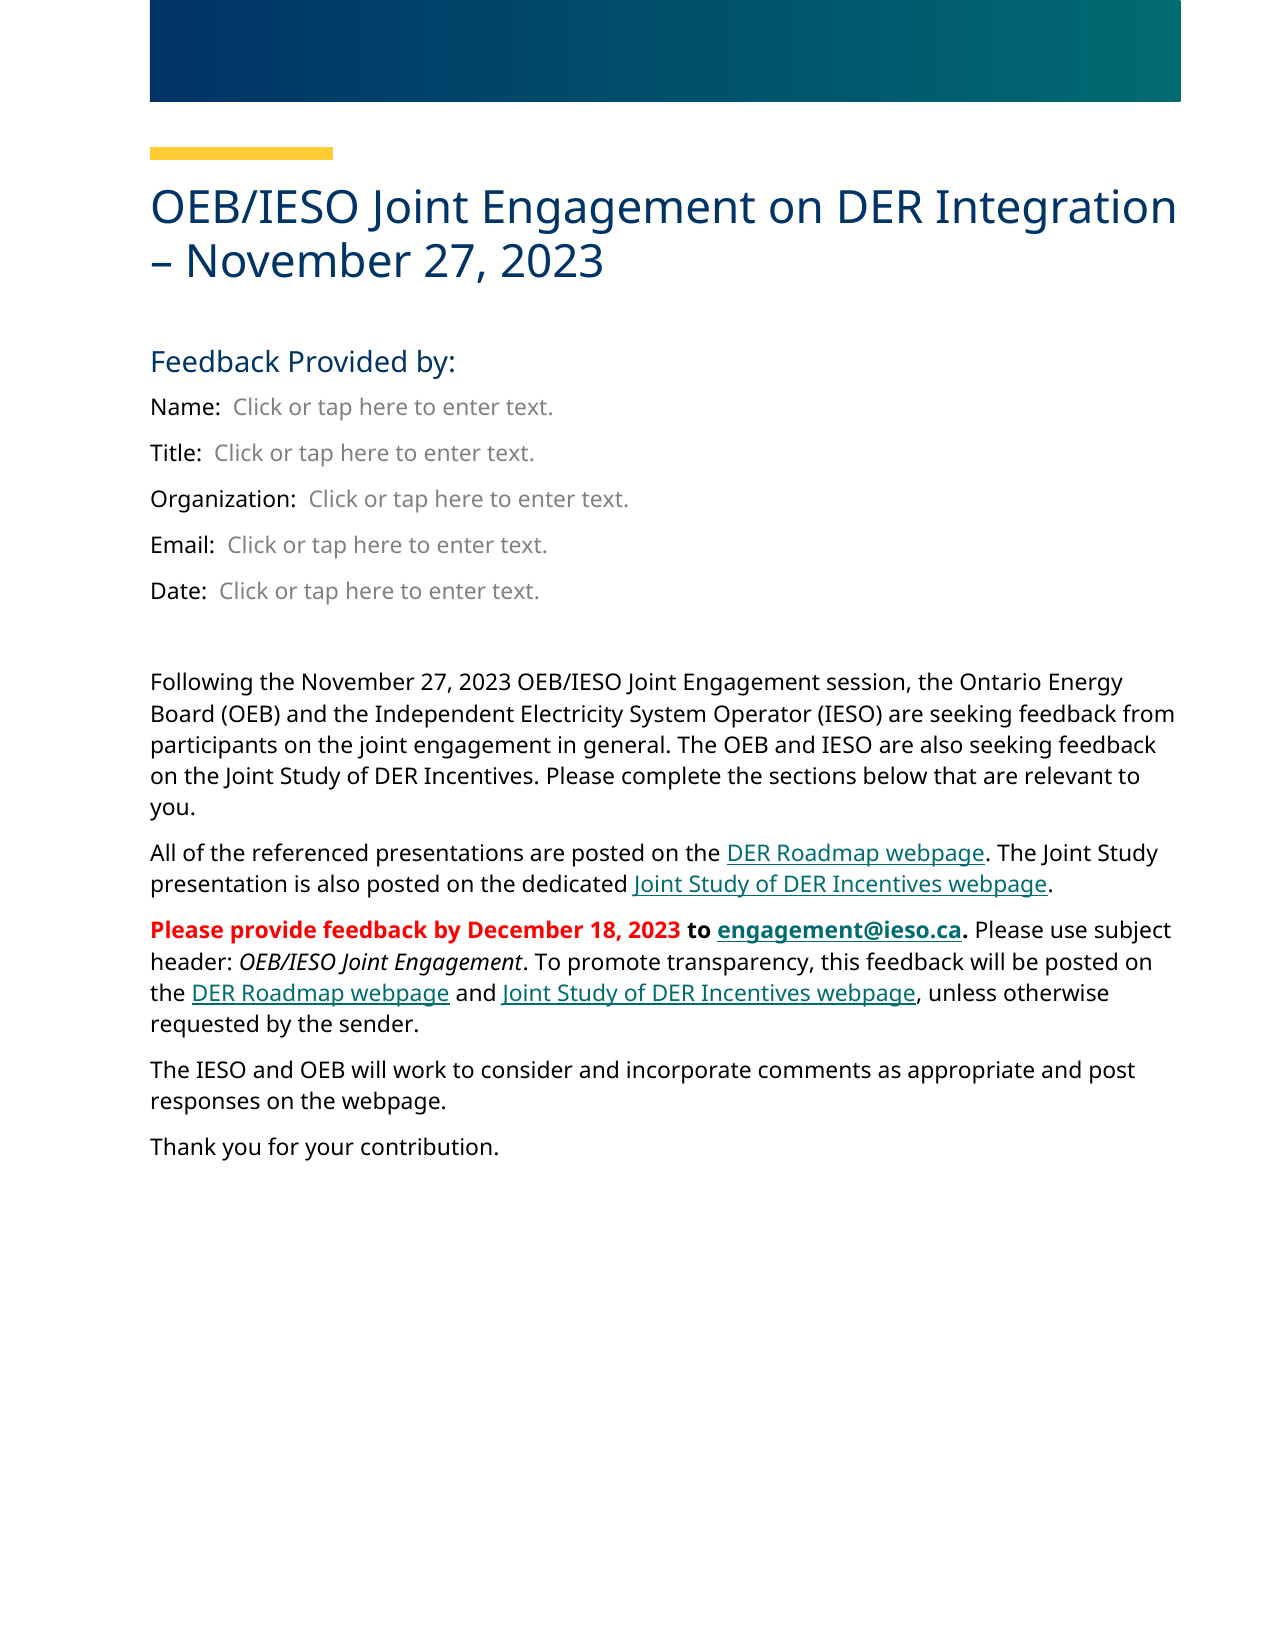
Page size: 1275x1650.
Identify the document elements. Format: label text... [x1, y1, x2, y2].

text Title: [150, 437, 1181, 468]
subtitle Feedback Provided by: [150, 343, 1181, 380]
text Organization: [150, 482, 1181, 514]
text Please provide feedback by December 18, 2023 to engagement@ieso.ca. Please use subject header: OEB/IESO Joint Engagement. To promote transparency, this feedback will be posted on the DER Roadmap webpage and Joint Study of DER Incentives webpage, unless otherwise requested by the sender. [150, 914, 1181, 1039]
text Date: [150, 574, 1181, 605]
text Thank you for your contribution. [150, 1130, 1181, 1162]
text All of the referenced presentations are posted on the DER Roadmap webpage. The Joint Study presentation is also posted on the dedicated Joint Study of DER Incentives webpage. [150, 837, 1181, 899]
text Following the November 27, 2023 OEB/IESO Joint Engagement session, the Ontario Energy Board (OEB) and the Independent Electricity System Operator (IESO) are seeking feedback from participants on the joint engagement in general. The OEB and IESO are also seeking feedback on the Joint Study of DER Incentives. Please complete the sections below that are relevant to you. [150, 666, 1181, 822]
text Email: [150, 528, 1181, 559]
subtitle OEB/IESO Joint Engagement on DER Integration – November 27, 2023 [150, 180, 1181, 289]
text The IESO and OEB will work to consider and incorporate comments as appropriate and post responses on the webpage. [150, 1053, 1181, 1116]
text Name: [150, 391, 1181, 422]
